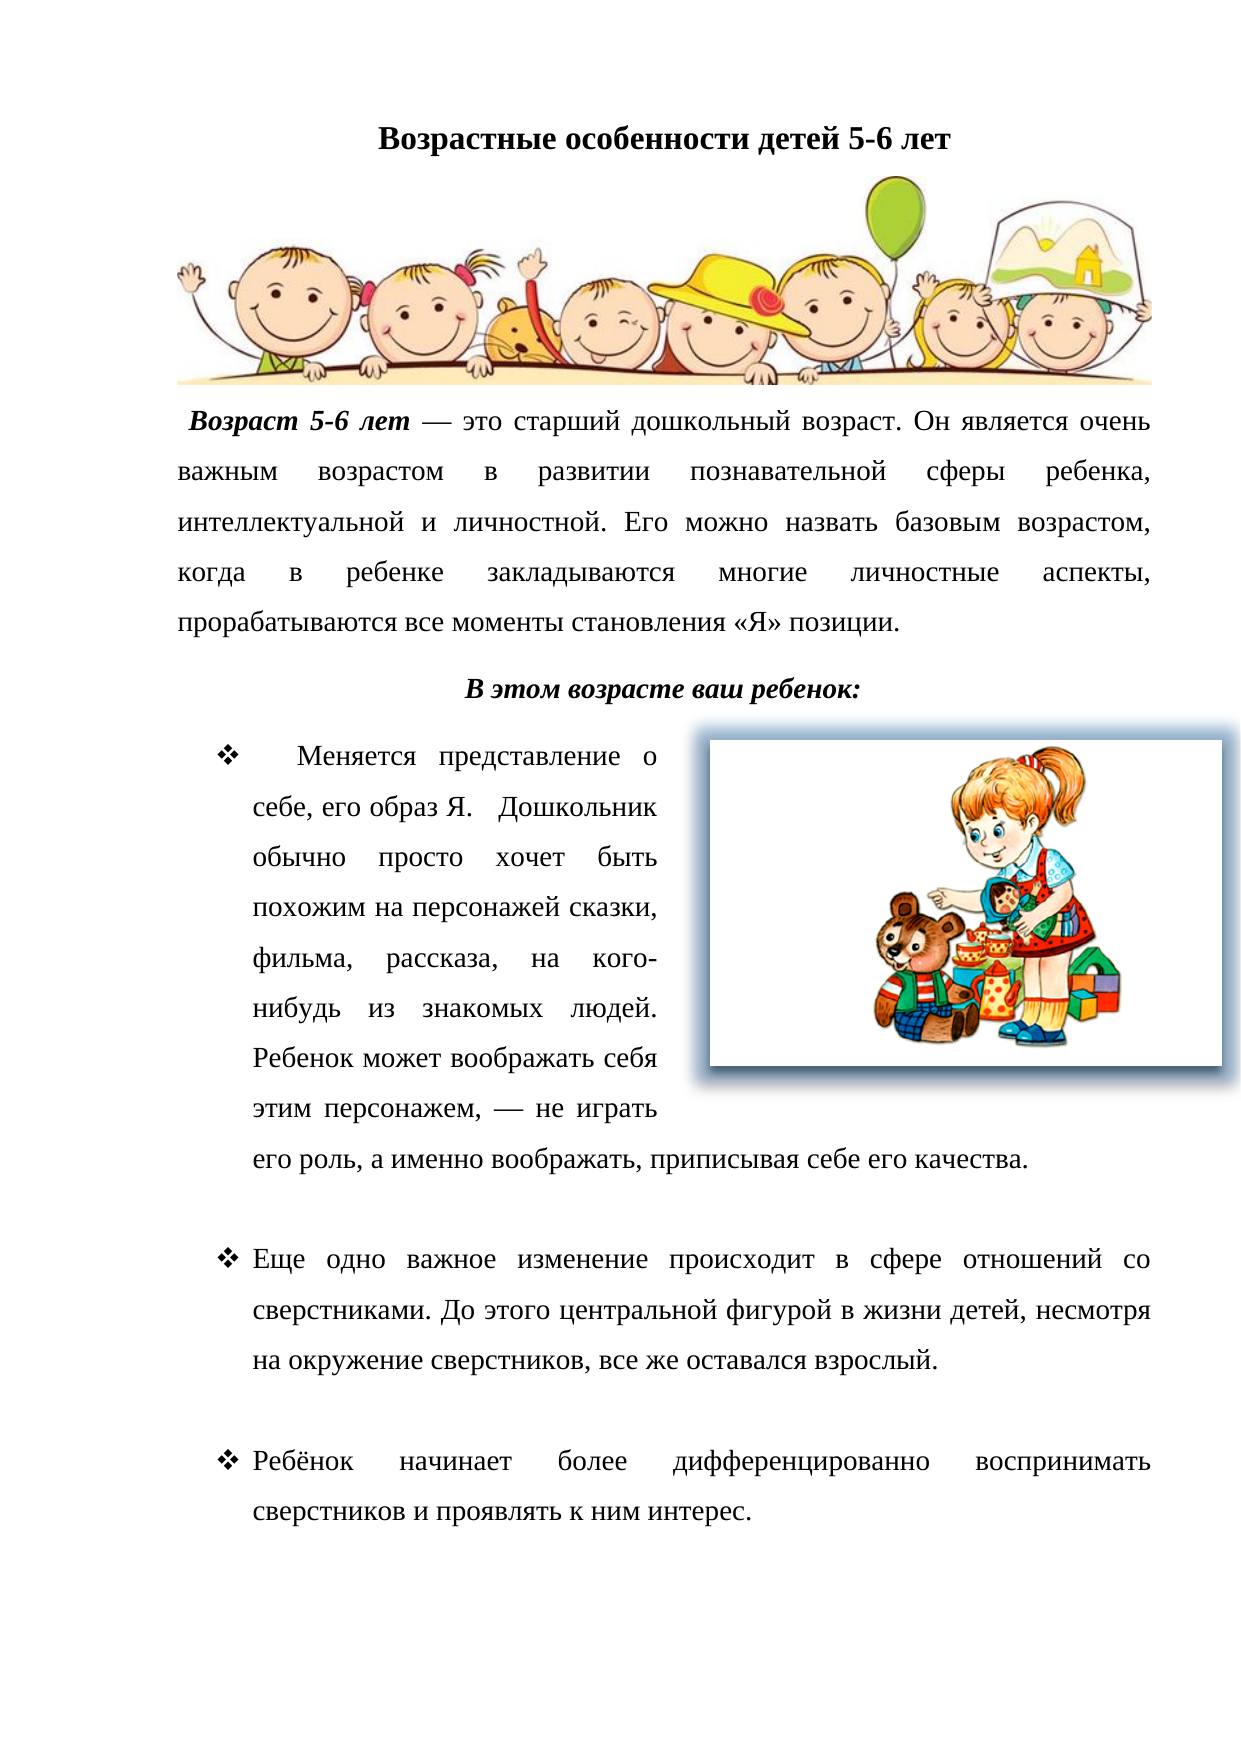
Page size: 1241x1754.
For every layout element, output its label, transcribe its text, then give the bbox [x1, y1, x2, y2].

text Возрастные особенности детей 5-6 лет [177, 118, 1152, 156]
picture [710, 740, 1222, 1066]
list Ребёнок начинает более дифференцированно воспринимать сверстников и проявлять к ним интерес. [215, 1443, 1152, 1527]
text Возраст 5-6 лет — это старший дошкольный возраст. Он является очень важным возрастом в развитии познавательной сферы ребенка, интеллектуальной и личностной. Его можно назвать базовым возрастом, когда в ребенке закладываются многие личностные аспекты, прорабатываются все моменты становления «Я» позиции. [177, 403, 1152, 638]
list Еще одно важное изменение происходит в сфере отношений со сверстниками. До этого центральной фигурой в жизни детей, несмотря на окружение сверстников, все же оставался взрослый. [215, 1242, 1152, 1376]
text В этом возрасте ваш ребенок: [177, 671, 1152, 705]
picture [177, 176, 1152, 385]
